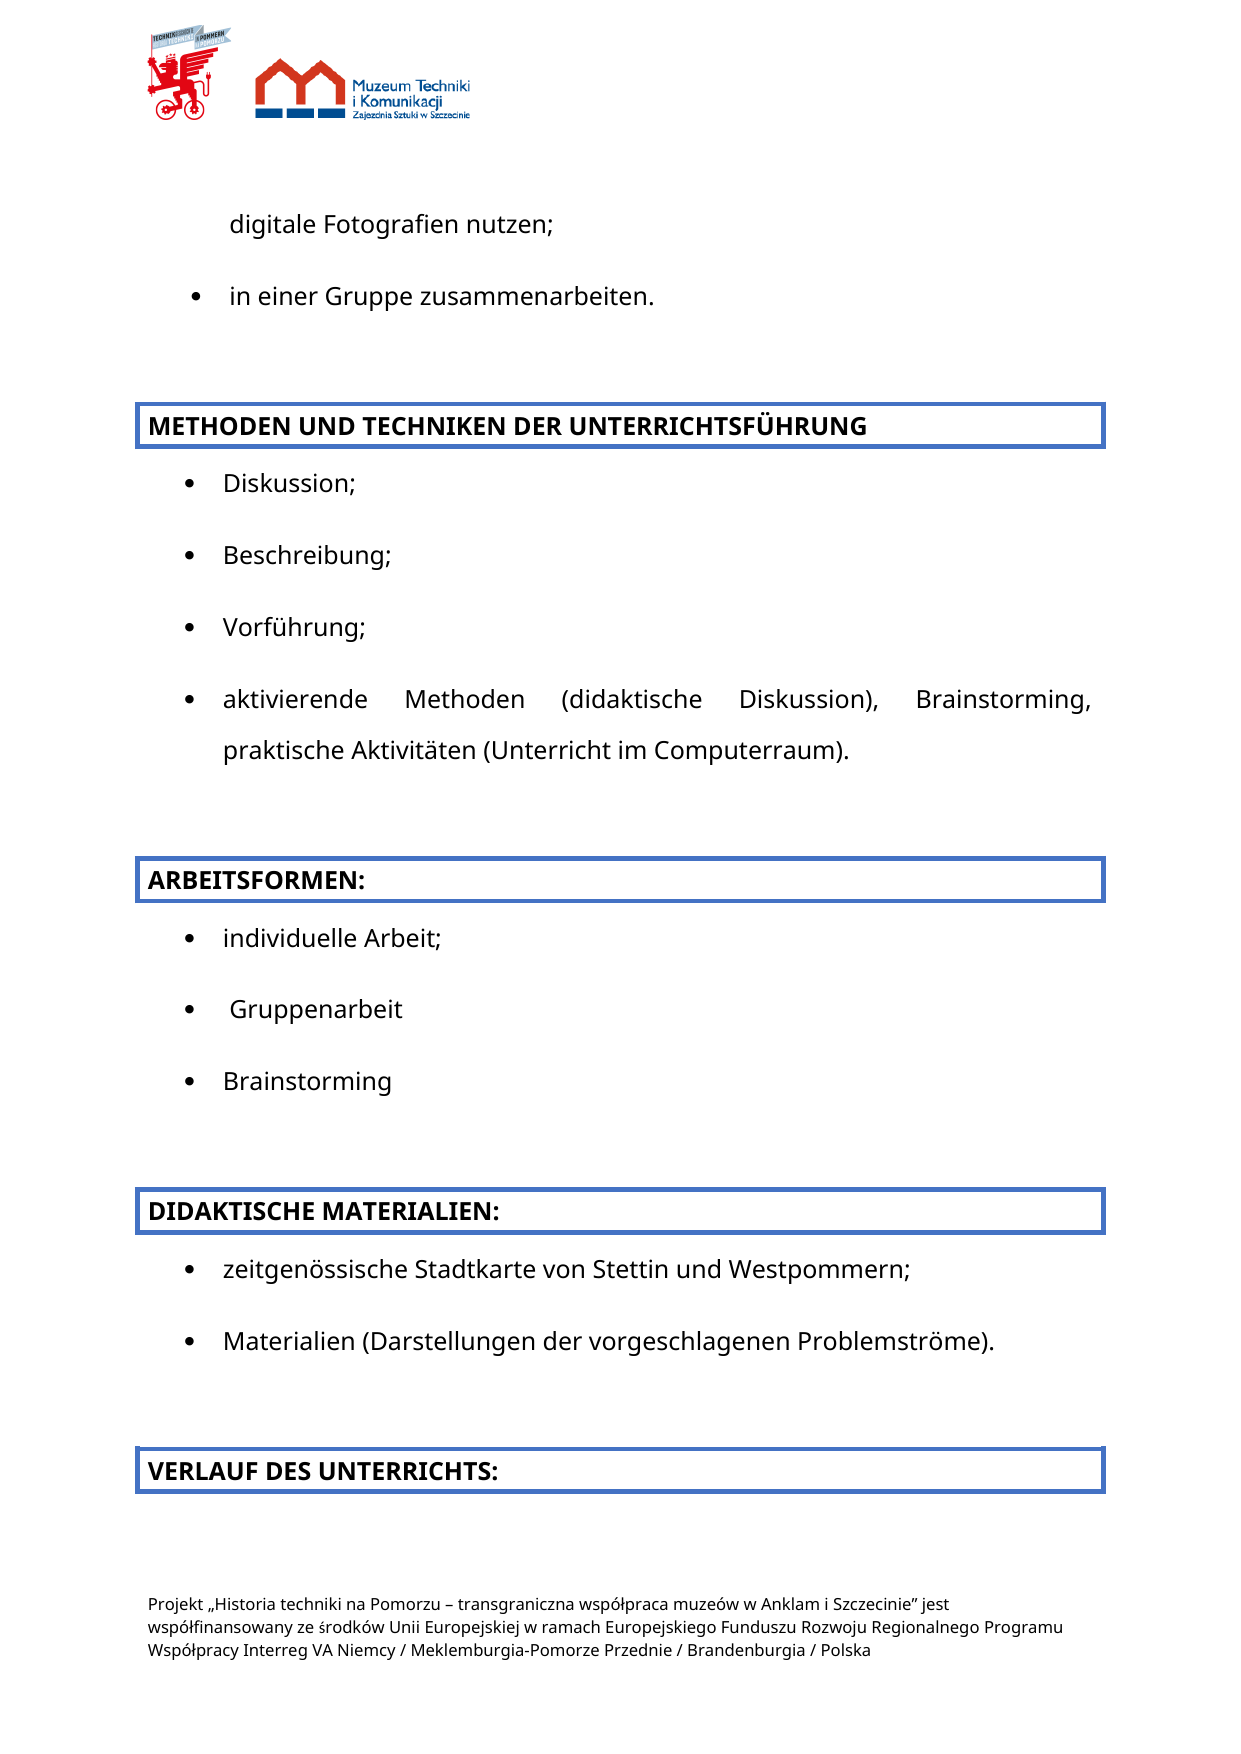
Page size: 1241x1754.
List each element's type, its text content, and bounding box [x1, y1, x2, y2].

text ARBEITSFORMEN: [140, 861, 1101, 899]
list in einer Gruppe zusammenarbeiten. [192, 279, 1092, 313]
list aktivierende Methoden (didaktische Diskussion), Brainstorming, praktische Aktivitäten (Unterricht im Computerraum). [185, 682, 1092, 767]
text METHODEN UND TECHNIKEN DER UNTERRICHTSFÜHRUNG [140, 406, 1101, 444]
list zeitgenössische Stadtkarte von Stettin und Westpommern; [185, 1252, 1092, 1286]
list individuelle Arbeit; [185, 920, 1092, 954]
text DIDAKTISCHE MATERIALIEN: [140, 1192, 1101, 1230]
list Diskussion; [185, 466, 1092, 500]
picture [147, 25, 232, 120]
picture [255, 58, 470, 120]
text VERLAUF DES UNTERRICHTS: [140, 1451, 1101, 1489]
list Beschreibung; [185, 538, 1092, 572]
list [192, 207, 1092, 241]
list Brainstorming [185, 1064, 1092, 1098]
list Vorführung; [185, 610, 1092, 644]
list Gruppenarbeit [185, 992, 1092, 1026]
list Materialien (Darstellungen der vorgeschlagenen Problemströme). [185, 1323, 1092, 1357]
